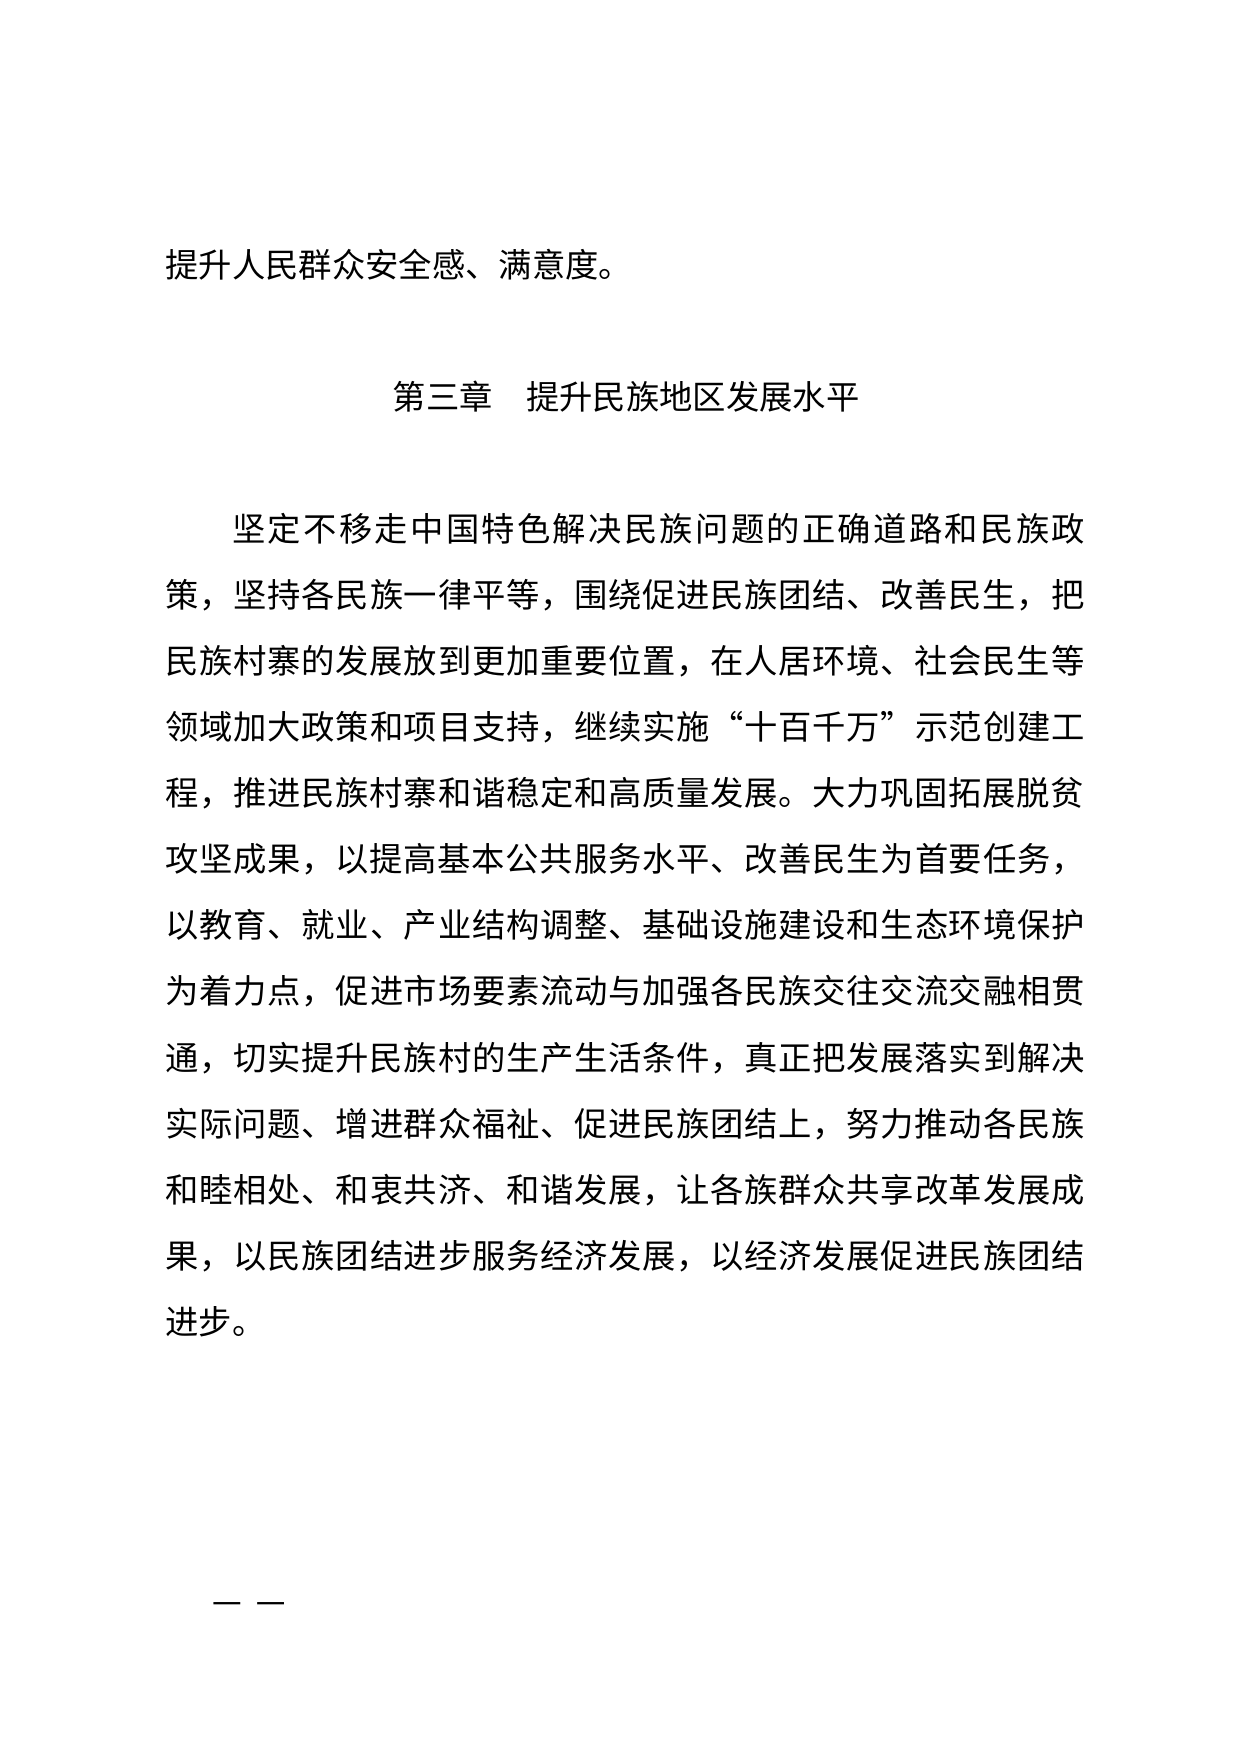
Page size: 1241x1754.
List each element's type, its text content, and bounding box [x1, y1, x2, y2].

list 坚定不移走中国特色解决民族问题的正确道路和民族政策，坚持各民族一律平等，围绕促进民族团结、改善民生，把民族村寨的发展放到更加重要位置，在人居环境、社会民生等领域加大政策和项目支持，继续实施“十百千万”示范创建工程，推进民族村寨和谐稳定和高质量发展。大力巩固拓展脱贫攻坚成果，以提高基本公共服务水平、改善民生为首要任务，以教育、就业、产业结构调整、基础设施建设和生态环境保护为着力点，促进市场要素流动与加强各民族交往交流交融相贯通，切实提升民族村的生产生活条件，真正把发展落实到解决实际问题、增进群众福祉、促进民族团结上，努力推动各民族和睦相处、和衷共济、和谐发展，让各族群众共享改革发展成果，以民族团结进步服务经济发展，以经济发展促进民族团结进步。 [165, 494, 1087, 1353]
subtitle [165, 230, 1087, 296]
list 第三章 提升民族地区发展水平 [165, 362, 1087, 428]
